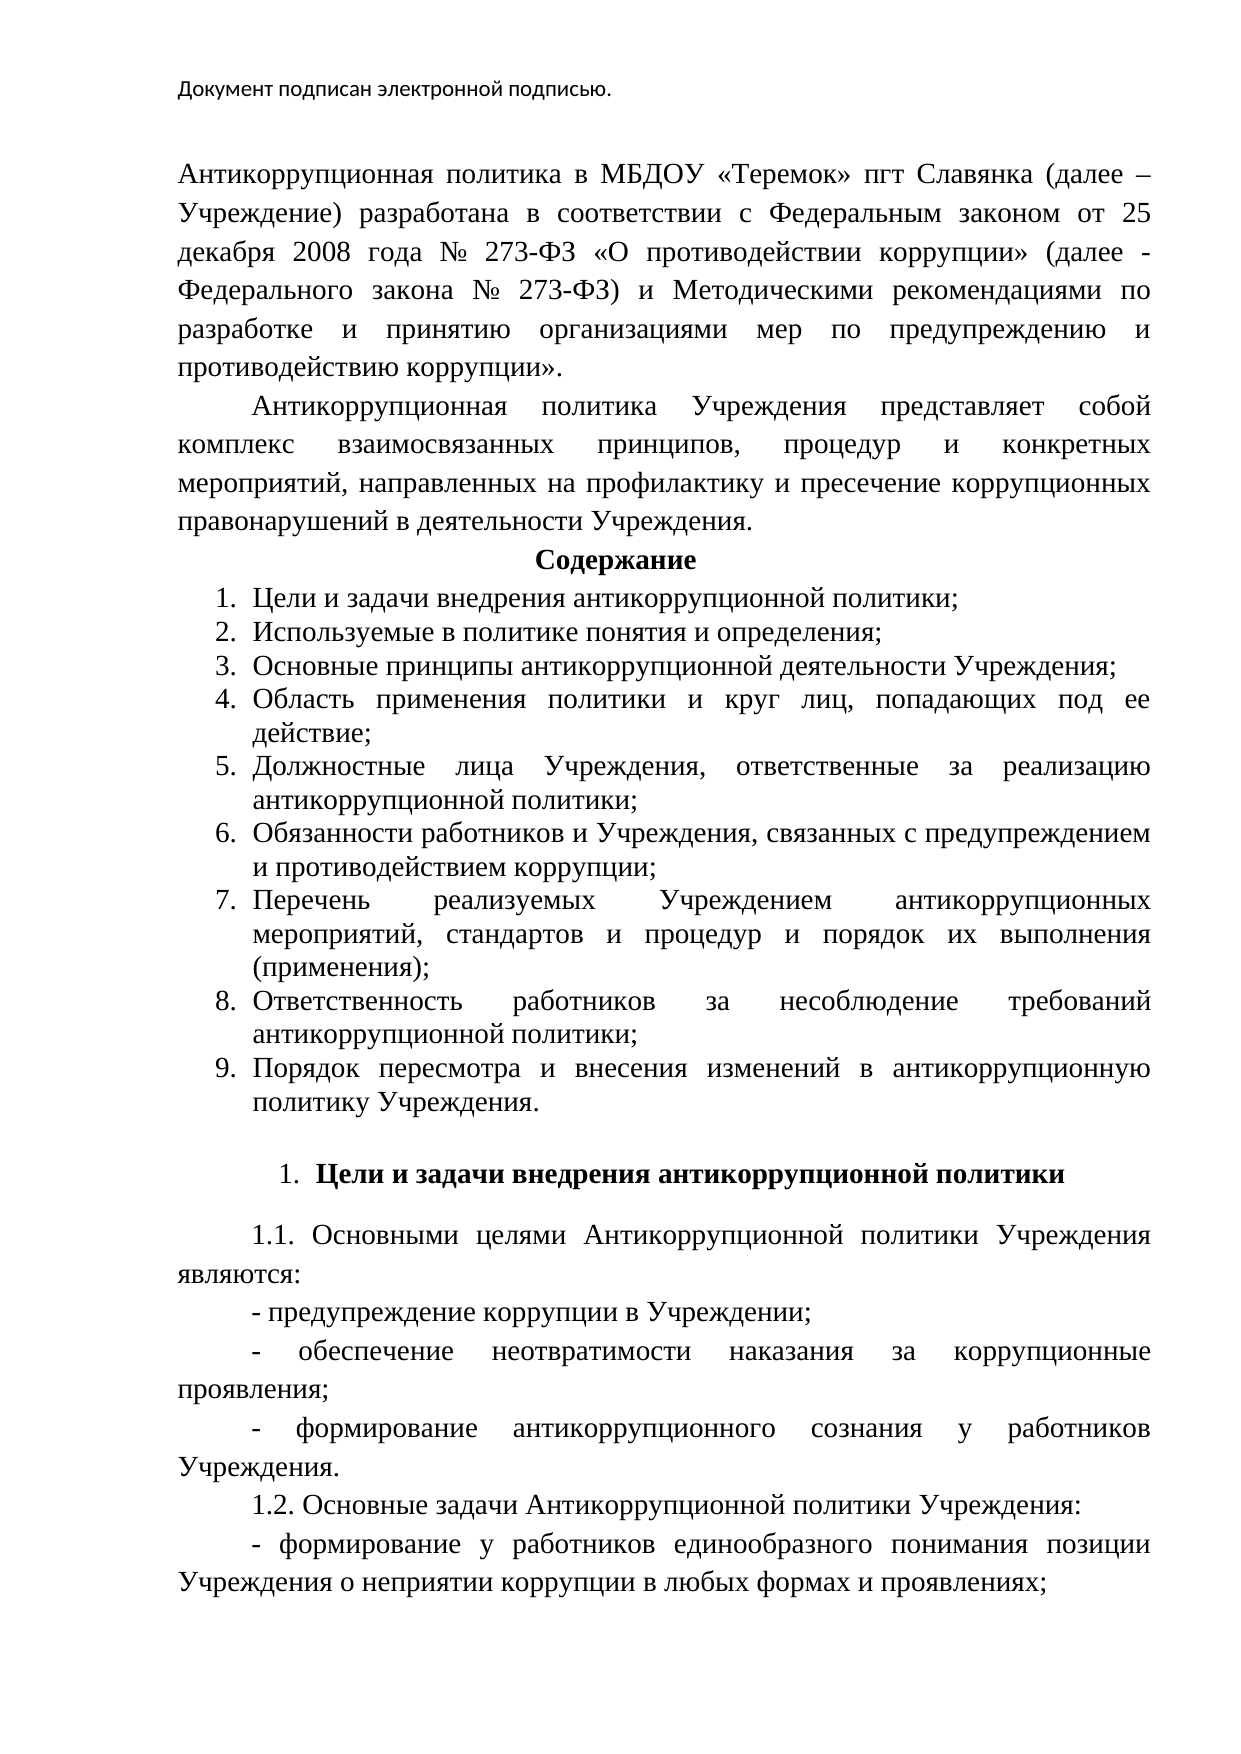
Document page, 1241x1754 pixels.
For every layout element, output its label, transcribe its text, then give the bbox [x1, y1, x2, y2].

text Антикоррупционная политика в МБДОУ «Теремок» пгт Славянка (далее – Учреждение) разработана в соответствии с Федеральным законом от 25 декабря 2008 года № 273-ФЗ «О противодействии коррупции» (далее - Федерального закона № 273-ФЗ) и Методическими рекомендациями по разработке и принятию организациями мер по предупреждению и противодействию коррупции». [177, 157, 1152, 383]
text - предупреждение коррупции в Учреждении; [177, 1294, 1152, 1328]
list Порядок пересмотра и внесения изменений в антикоррупционную политику Учреждения. [215, 1050, 1152, 1117]
text Антикоррупционная политика Учреждения представляет собой комплекс взаимосвязанных принципов, процедур и конкретных мероприятий, направленных на профилактику и пресечение коррупционных правонарушений в деятельности Учреждения. [177, 388, 1152, 537]
list Ответственность работников за несоблюдение требований антикоррупционной политики; [215, 983, 1152, 1050]
list Обязанности работников и Учреждения, связанных с предупреждением и противодействием коррупции; [215, 815, 1152, 882]
list Цели и задачи внедрения антикоррупционной политики [192, 1156, 1152, 1217]
list Цели и задачи внедрения антикоррупционной политики; [215, 581, 1152, 614]
list Область применения политики и круг лиц, попадающих под ее действие; [215, 681, 1152, 748]
text Содержание [177, 542, 1152, 576]
text 1.2. Основные задачи Антикоррупционной политики Учреждения: [177, 1487, 1152, 1521]
list Основные принципы антикоррупционной деятельности Учреждения; [215, 648, 1152, 681]
text - обеспечение неотвратимости наказания за коррупционные проявления; [177, 1333, 1152, 1405]
text - формирование антикоррупционного сознания у работников Учреждения. [177, 1410, 1152, 1482]
list Используемые в политике понятия и определения; [215, 614, 1152, 648]
list Перечень реализуемых Учреждением антикоррупционных мероприятий, стандартов и процедур и порядок их выполнения (применения); [215, 882, 1152, 983]
text - формирование у работников единообразного понимания позиции Учреждения о неприятии коррупции в любых формах и проявлениях; [177, 1526, 1152, 1598]
text 1.1. Основными целями Антикоррупционной политики Учреждения являются: [177, 1217, 1152, 1289]
list Должностные лица Учреждения, ответственные за реализацию антикоррупционной политики; [215, 748, 1152, 815]
